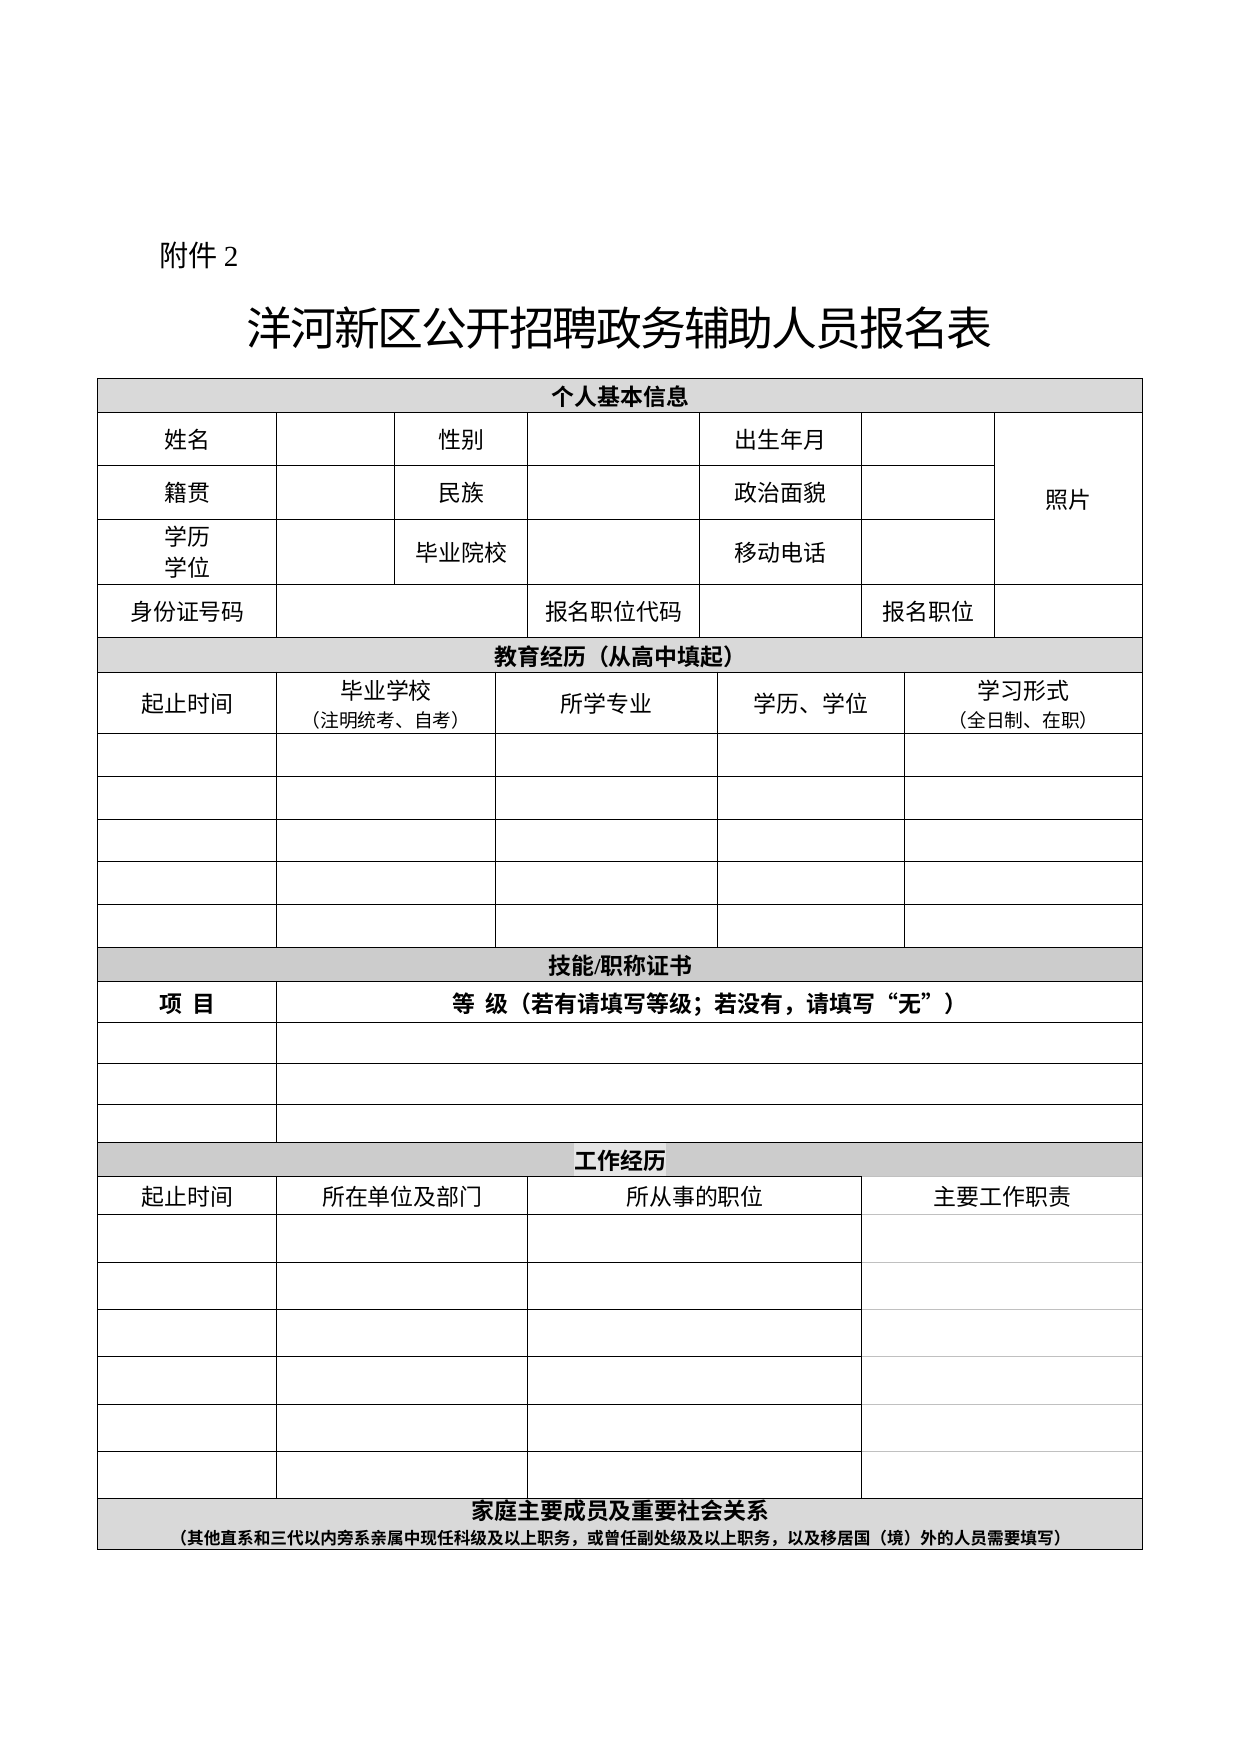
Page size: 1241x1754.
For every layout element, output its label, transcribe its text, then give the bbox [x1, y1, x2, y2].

table_cell [98, 1357, 276, 1403]
table_cell [98, 1452, 276, 1498]
table_cell [98, 862, 276, 904]
table_cell [496, 777, 717, 818]
table_cell [277, 905, 495, 947]
table_cell 工作经历 [98, 1143, 574, 1176]
table_cell [862, 1263, 1142, 1309]
table_cell [277, 1452, 527, 1498]
table_cell [905, 820, 1142, 861]
table_cell [700, 585, 861, 637]
table_cell [528, 413, 699, 465]
table_cell 出生年月 [700, 413, 861, 465]
table_cell [98, 820, 276, 861]
table_cell [496, 734, 717, 776]
table_cell 主要工作职责 [862, 1177, 1142, 1214]
table_cell 项 目 [98, 982, 276, 1022]
table_cell [98, 777, 276, 818]
table_cell [277, 466, 394, 518]
table_cell [98, 905, 276, 947]
table_cell 学历 学位 [98, 520, 276, 584]
table_cell [862, 1215, 1142, 1262]
table_cell [277, 1023, 1142, 1063]
table_cell [528, 1357, 861, 1403]
table_cell 报名职位 [862, 585, 994, 637]
table_header 个人基本信息 [98, 379, 1142, 412]
text 附件2 [159, 219, 1081, 278]
text 洋河新区公开招聘政务辅助人员报名表 [159, 299, 1081, 357]
table_cell [277, 1405, 527, 1451]
table_cell [905, 862, 1142, 904]
table_cell 性别 [395, 413, 527, 465]
table_cell 起止时间 [98, 1177, 276, 1214]
table_cell 起止时间 [98, 673, 276, 733]
table_cell 报名职位代码 [528, 585, 699, 637]
table_cell [862, 520, 994, 584]
table_cell [98, 1405, 276, 1451]
table_cell [862, 466, 994, 518]
table_cell 姓名 [98, 413, 276, 465]
table_cell [718, 734, 904, 776]
table_cell 所从事的职位 [528, 1177, 861, 1214]
table_cell [528, 1452, 861, 1498]
table_cell [277, 1215, 527, 1262]
table_cell [277, 585, 527, 637]
table_cell [98, 1263, 276, 1309]
table_cell [277, 1310, 527, 1356]
table_cell 学历、学位 [718, 673, 904, 733]
table_cell 籍贯 [98, 466, 276, 518]
table_cell [718, 777, 904, 818]
table_cell 身份证号码 [98, 585, 276, 637]
table_cell [496, 905, 717, 947]
table_cell [528, 1215, 861, 1262]
table_cell [98, 1105, 276, 1142]
table_cell 学习形式 （全日制、在职） [905, 673, 1142, 733]
table_cell [862, 1357, 1142, 1403]
table_cell [528, 1310, 861, 1356]
table_cell [528, 1405, 861, 1451]
table_cell [277, 862, 495, 904]
table_cell 技能/职称证书 [98, 948, 1142, 981]
table_cell [277, 1105, 1142, 1142]
table_cell [905, 905, 1142, 947]
table_cell [528, 466, 699, 518]
table_cell 毕业学校 （注明统考、自考） [277, 673, 495, 733]
table_cell [277, 520, 394, 584]
table_cell [98, 1023, 276, 1063]
table_cell [862, 1405, 1142, 1451]
table_cell [905, 777, 1142, 818]
table_cell [277, 734, 495, 776]
table_cell [98, 1064, 276, 1104]
table_cell 政治面貌 [700, 466, 861, 518]
table_cell [277, 1064, 1142, 1104]
table_cell [98, 1215, 276, 1262]
table_cell [718, 905, 904, 947]
table_cell 毕业院校 [395, 520, 527, 584]
table_cell [277, 1357, 527, 1403]
table_cell [496, 862, 717, 904]
table_cell [862, 413, 994, 465]
table_cell 所学专业 [496, 673, 717, 733]
table_cell 工作经历 [666, 1143, 1142, 1176]
table_cell 教育经历（从高中填起） [98, 638, 1142, 672]
table_cell [995, 585, 1142, 637]
table_cell 移动电话 [700, 520, 861, 584]
table_cell [98, 734, 276, 776]
table_cell [718, 820, 904, 861]
table_cell [528, 520, 699, 584]
table_cell [862, 1310, 1142, 1356]
table_cell [718, 862, 904, 904]
table_cell [277, 820, 495, 861]
table_cell [277, 777, 495, 818]
table_cell [496, 820, 717, 861]
table_cell 等 级（若有请填写等级；若没有，请填写“无”） [277, 982, 1142, 1022]
table_cell 所在单位及部门 [277, 1177, 527, 1214]
table_cell [862, 1452, 1142, 1498]
table_cell [905, 734, 1142, 776]
table_cell 家庭主要成员及重要社会关系 （其他直系和三代以内旁系亲属中现任科级及以上职务，或曾任副处级及以上职务，以及移居国（境）外的人员需要填写） [98, 1499, 1142, 1549]
table_cell [277, 1263, 527, 1309]
table_cell 照片 [995, 413, 1142, 584]
table_cell [528, 1263, 861, 1309]
table_cell 民族 [395, 466, 527, 518]
table_cell [98, 1310, 276, 1356]
table_cell [277, 413, 394, 465]
